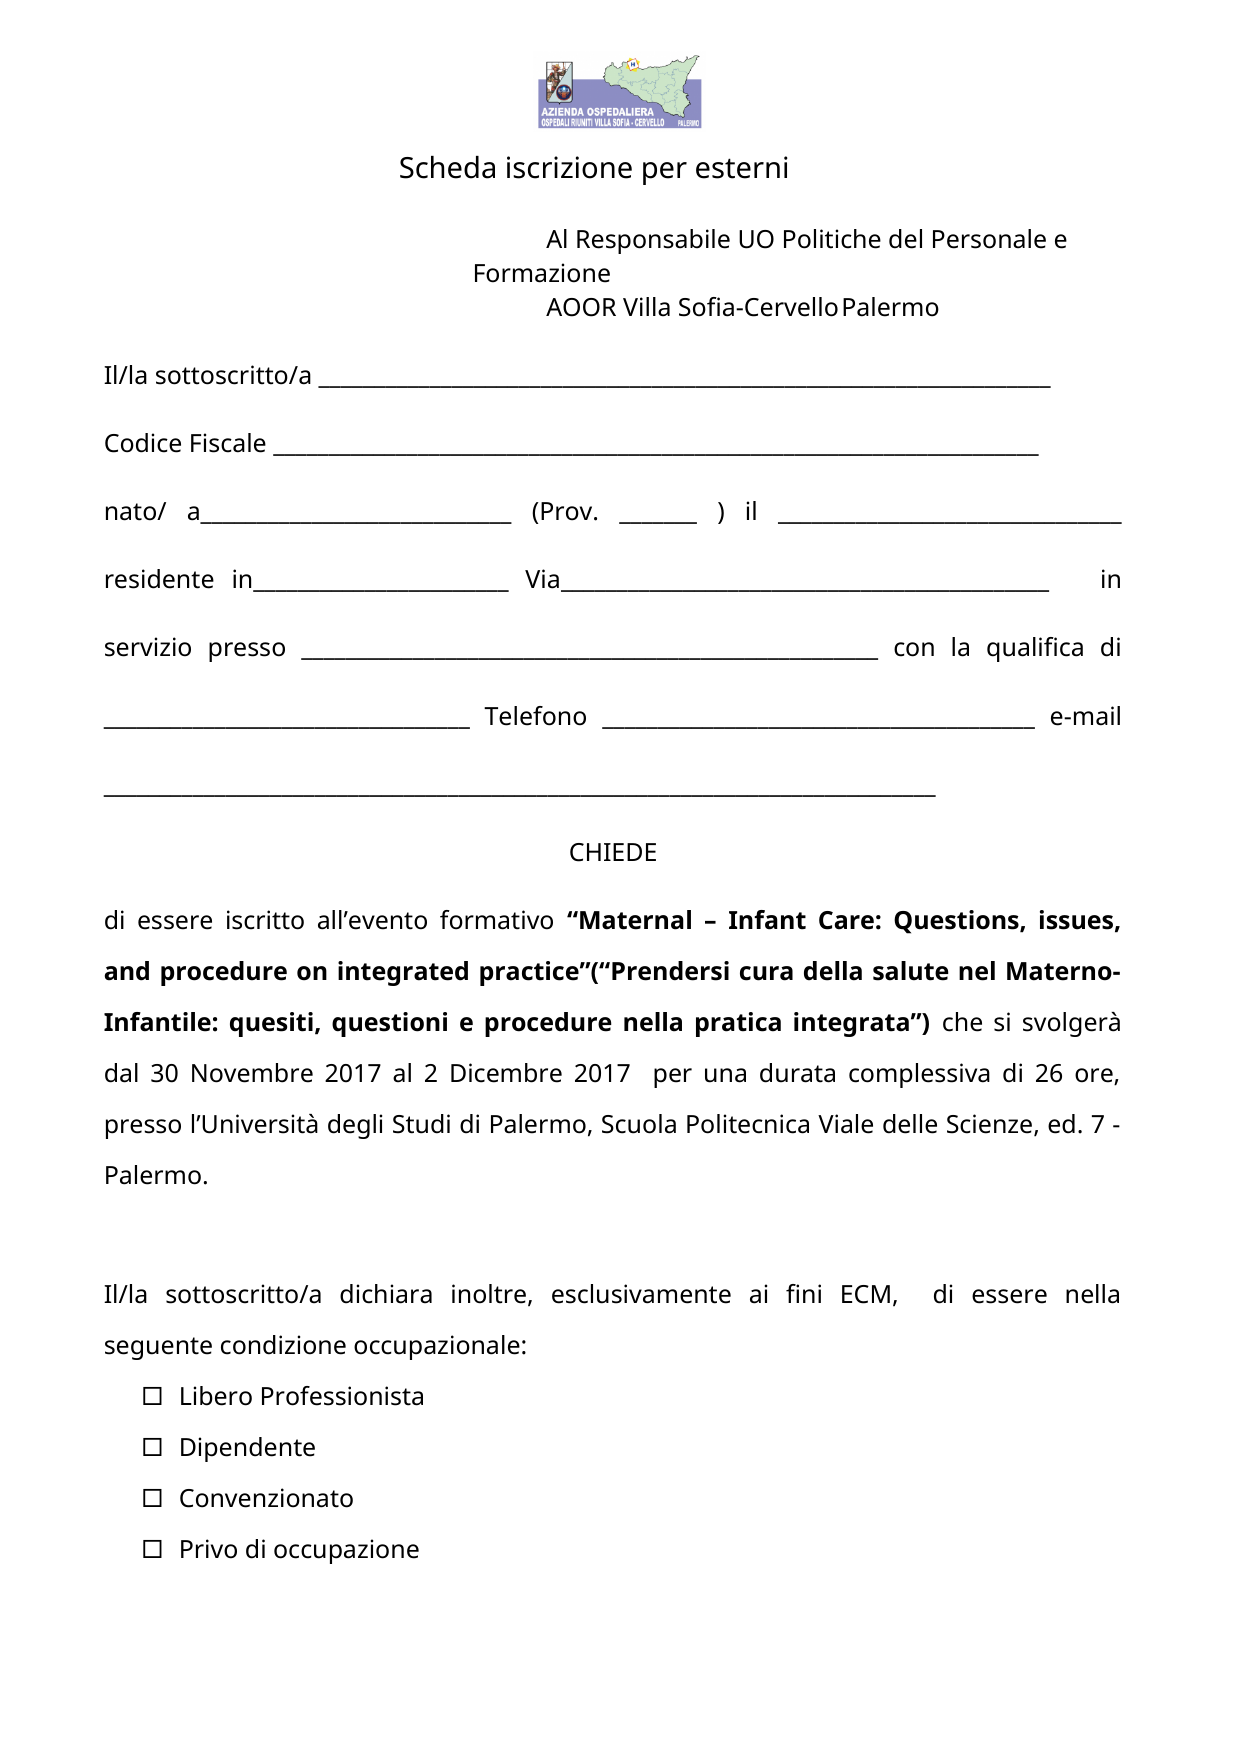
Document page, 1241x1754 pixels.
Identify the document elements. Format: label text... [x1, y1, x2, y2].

text Codice Fiscale _____________________________________________________________________ [103, 426, 1122, 460]
text Il/la sottoscritto/a __________________________________________________________________ [103, 358, 1122, 392]
list Libero Professionista [141, 1379, 1122, 1413]
text AOOR Villa Sofia-Cervello Palermo [472, 289, 1122, 323]
text Il/la sottoscritto/a dichiara inoltre, esclusivamente ai fini ECM, di essere nella seguente condizione occupazionale: [103, 1277, 1122, 1362]
text nato/ a____________________________ (Prov. _______ ) il _______________________________ residente in_______________________ Via____________________________________________ in servizio presso ____________________________________________________ con la qualifica di _________________________________ Telefono _______________________________________ e-mail ___________________________________________________________________________ [103, 494, 1122, 800]
text Al Responsabile UO Politiche del Personale e Formazione [472, 221, 1122, 289]
list Privo di occupazione [141, 1532, 1122, 1566]
text CHIEDE [103, 834, 1122, 868]
text di essere iscritto all’evento formativo “Maternal – Infant Care: Questions, issues, and procedure on integrated practice”(“Prendersi cura della salute nel Materno-Infantile: quesiti, questioni e procedure nella pratica integrata”) che si svolgerà dal 30 Novembre 2017 al 2 Dicembre 2017 per una durata complessiva di 26 ore, presso l’Università degli Studi di Palermo, Scuola Politecnica Viale delle Scienze, ed. 7 - Palermo. [103, 903, 1122, 1192]
list Convenzionato [141, 1481, 1122, 1515]
text Scheda iscrizione per esterni [103, 148, 1122, 187]
picture [532, 51, 707, 132]
list Dipendente [141, 1430, 1122, 1464]
